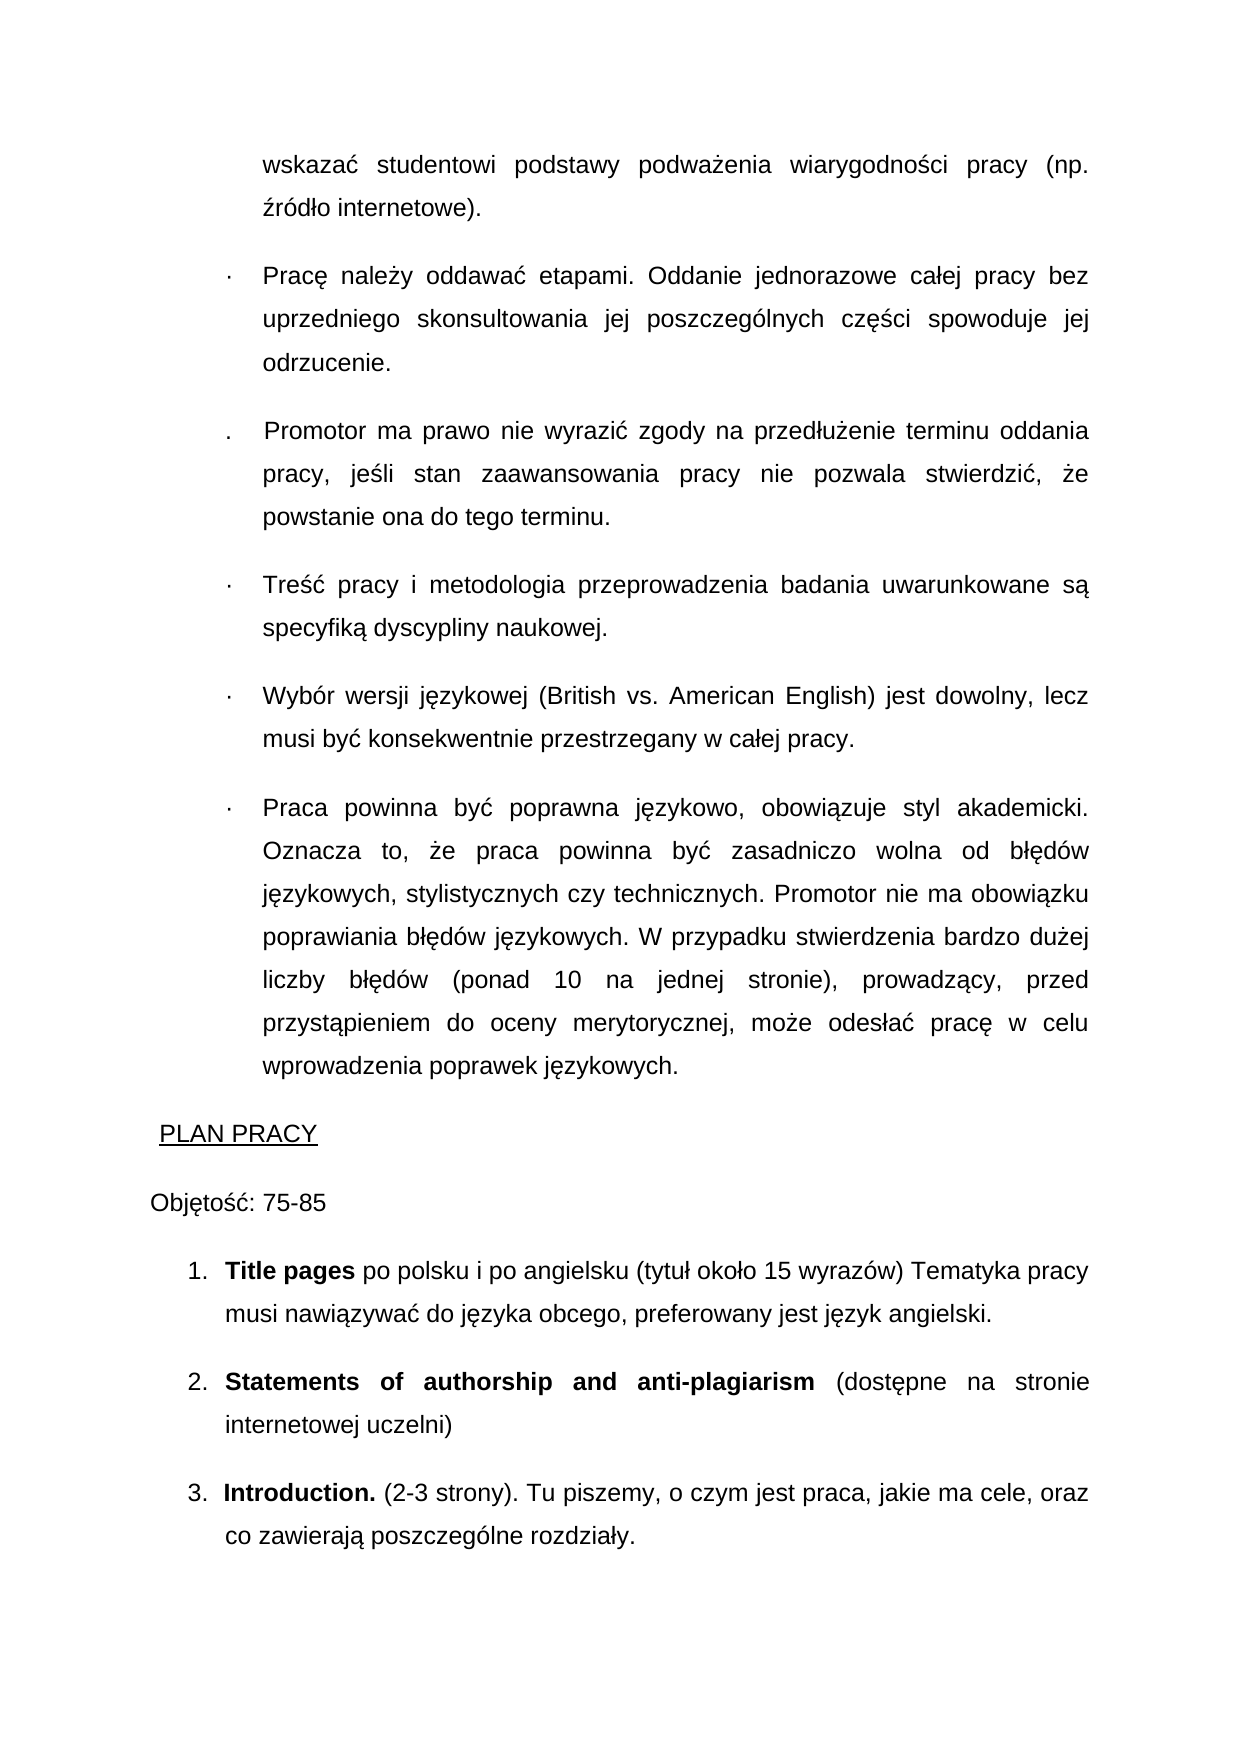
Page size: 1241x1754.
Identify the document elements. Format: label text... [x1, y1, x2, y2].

text . Promotor ma prawo nie wyrazić zgody na przedłużenie terminu oddania pracy, jeśli stan zaawansowania pracy nie pozwala stwierdzić, że powstanie ona do tego terminu. [225, 416, 1090, 531]
text PLAN PRACY [152, 1119, 1090, 1148]
text 2. Statements of authorship and anti-plagiarism (dostępne na stronie internetowej uczelni) [187, 1367, 1090, 1439]
text 3. Introduction. (2-3 strony). Tu piszemy, o czym jest praca, jakie ma cele, oraz co zawierają poszczególne rozdziały. [187, 1478, 1090, 1550]
text · Treść pracy i metodologia przeprowadzenia badania uwarunkowane są specyfiką dyscypliny naukowej. [225, 570, 1090, 642]
text Objętość: 75-85 [150, 1187, 1090, 1216]
text · Praca powinna być poprawna językowo, obowiązuje styl akademicki. Oznacza to, że praca powinna być zasadniczo wolna od błędów językowych, stylistycznych czy technicznych. Promotor nie ma obowiązku poprawiania błędów językowych. W przypadku stwierdzenia bardzo dużej liczby błędów (ponad 10 na jednej stronie), prowadzący, przed przystąpieniem do oceny merytorycznej, może odesłać pracę w celu wprowadzenia poprawek językowych. [225, 792, 1090, 1080]
text · Wybór wersji językowej (British vs. American English) jest dowolny, lecz musi być konsekwentnie przestrzegany w całej pracy. [225, 681, 1090, 753]
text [225, 150, 1090, 222]
text · Pracę należy oddawać etapami. Oddanie jednorazowe całej pracy bez uprzedniego skonsultowania jej poszczególnych części spowoduje jej odrzucenie. [225, 261, 1090, 376]
text 1. Title pages po polsku i po angielsku (tytuł około 15 wyrazów) Tematyka pracy musi nawiązywać do języka obcego, preferowany jest język angielski. [187, 1256, 1090, 1327]
